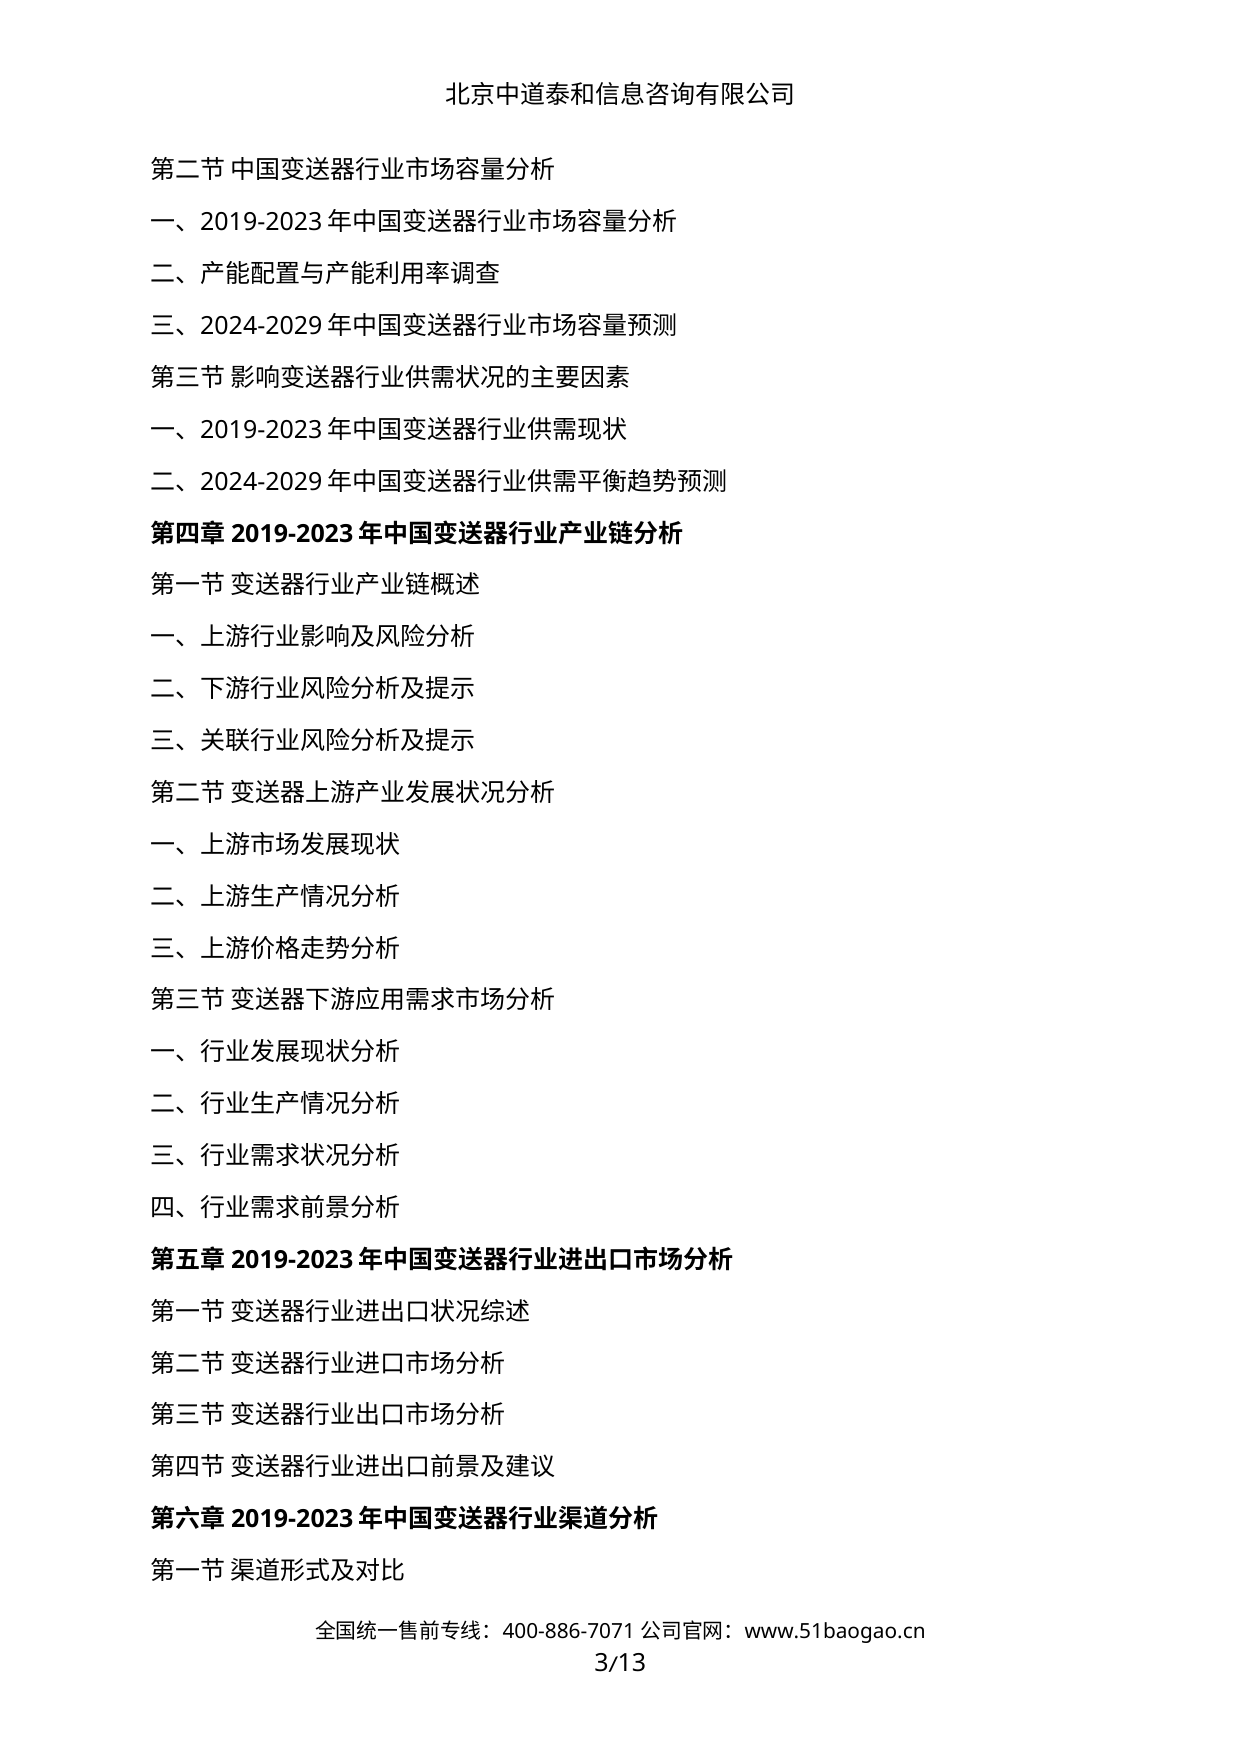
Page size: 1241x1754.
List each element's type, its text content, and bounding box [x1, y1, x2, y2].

text 一、行业发展现状分析 [150, 1032, 1090, 1068]
text 三、关联行业风险分析及提示 [150, 721, 1090, 757]
text 二、2024-2029年中国变送器行业供需平衡趋势预测 [150, 461, 1090, 497]
text 三、2024-2029年中国变送器行业市场容量预测 [150, 306, 1090, 342]
text 二、下游行业风险分析及提示 [150, 669, 1090, 705]
text 第二节 变送器行业进口市场分析 [150, 1343, 1090, 1379]
text 第三节 影响变送器行业供需状况的主要因素 [150, 357, 1090, 394]
text 一、上游行业影响及风险分析 [150, 617, 1090, 653]
text 第四章 2019-2023年中国变送器行业产业链分析 [150, 513, 1090, 549]
text 二、产能配置与产能利用率调查 [150, 254, 1090, 290]
text 一、2019-2023年中国变送器行业市场容量分析 [150, 202, 1090, 238]
text 第二节 变送器上游产业发展状况分析 [150, 772, 1090, 809]
text 第二节 中国变送器行业市场容量分析 [150, 150, 1090, 186]
text 二、上游生产情况分析 [150, 876, 1090, 912]
text 第四节 变送器行业进出口前景及建议 [150, 1447, 1090, 1483]
text 一、上游市场发展现状 [150, 824, 1090, 861]
text 第一节 渠道形式及对比 [150, 1551, 1090, 1587]
text 三、行业需求状况分析 [150, 1136, 1090, 1172]
text 第三节 变送器下游应用需求市场分析 [150, 980, 1090, 1016]
text 第一节 变送器行业进出口状况综述 [150, 1291, 1090, 1327]
text 二、行业生产情况分析 [150, 1084, 1090, 1120]
text 三、上游价格走势分析 [150, 928, 1090, 964]
text 第一节 变送器行业产业链概述 [150, 565, 1090, 601]
text 一、2019-2023年中国变送器行业供需现状 [150, 409, 1090, 446]
text 第六章 2019-2023年中国变送器行业渠道分析 [150, 1499, 1090, 1535]
text 第三节 变送器行业出口市场分析 [150, 1395, 1090, 1431]
text 第五章 2019-2023年中国变送器行业进出口市场分析 [150, 1239, 1090, 1276]
text 四、行业需求前景分析 [150, 1187, 1090, 1224]
